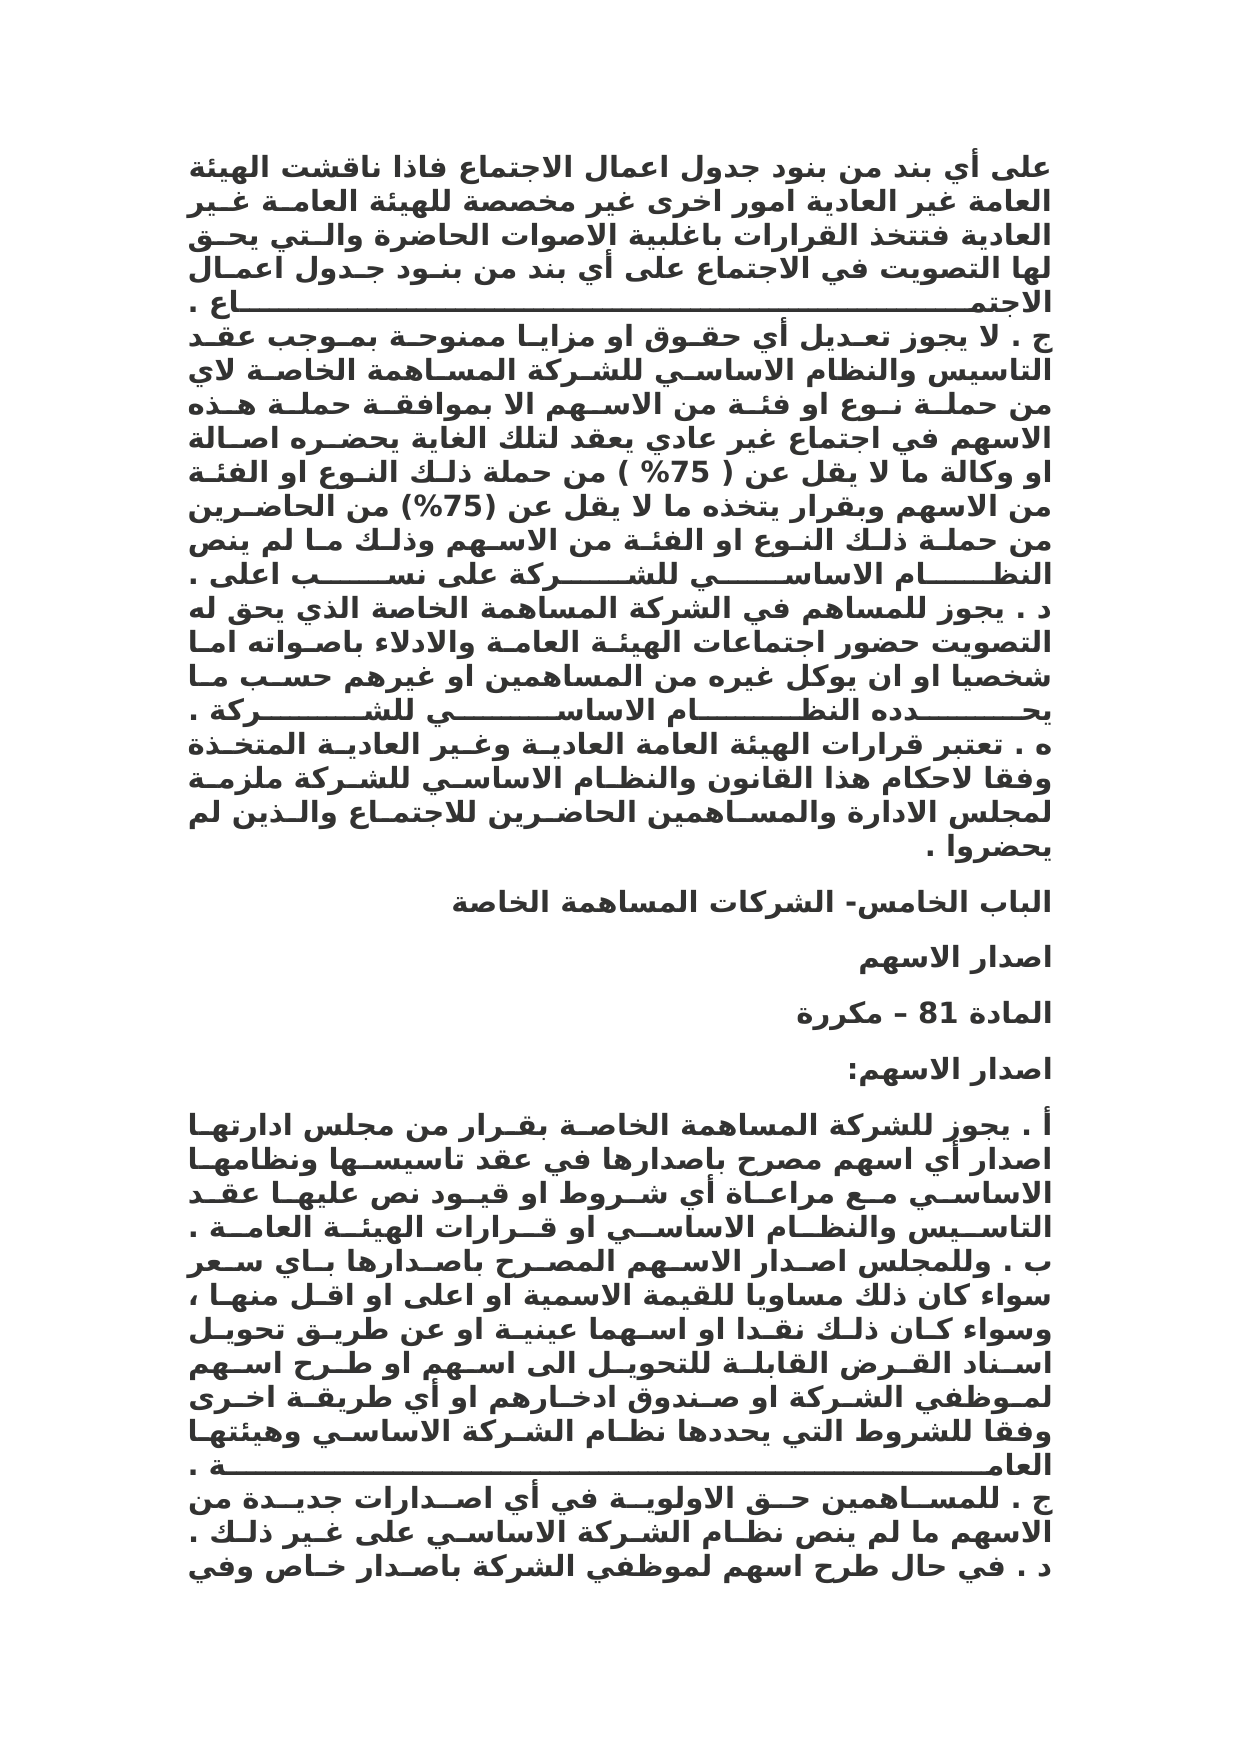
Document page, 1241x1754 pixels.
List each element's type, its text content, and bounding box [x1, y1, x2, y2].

text المادة 81 – مكررة [187, 997, 1053, 1031]
text الباب الخامس- الشركات المساهمة الخاصة [187, 885, 1053, 919]
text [187, 1108, 1053, 1584]
text اصدار الاسهم: [187, 1052, 1053, 1086]
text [187, 150, 1053, 863]
text اصدار الاسهم [187, 941, 1053, 975]
